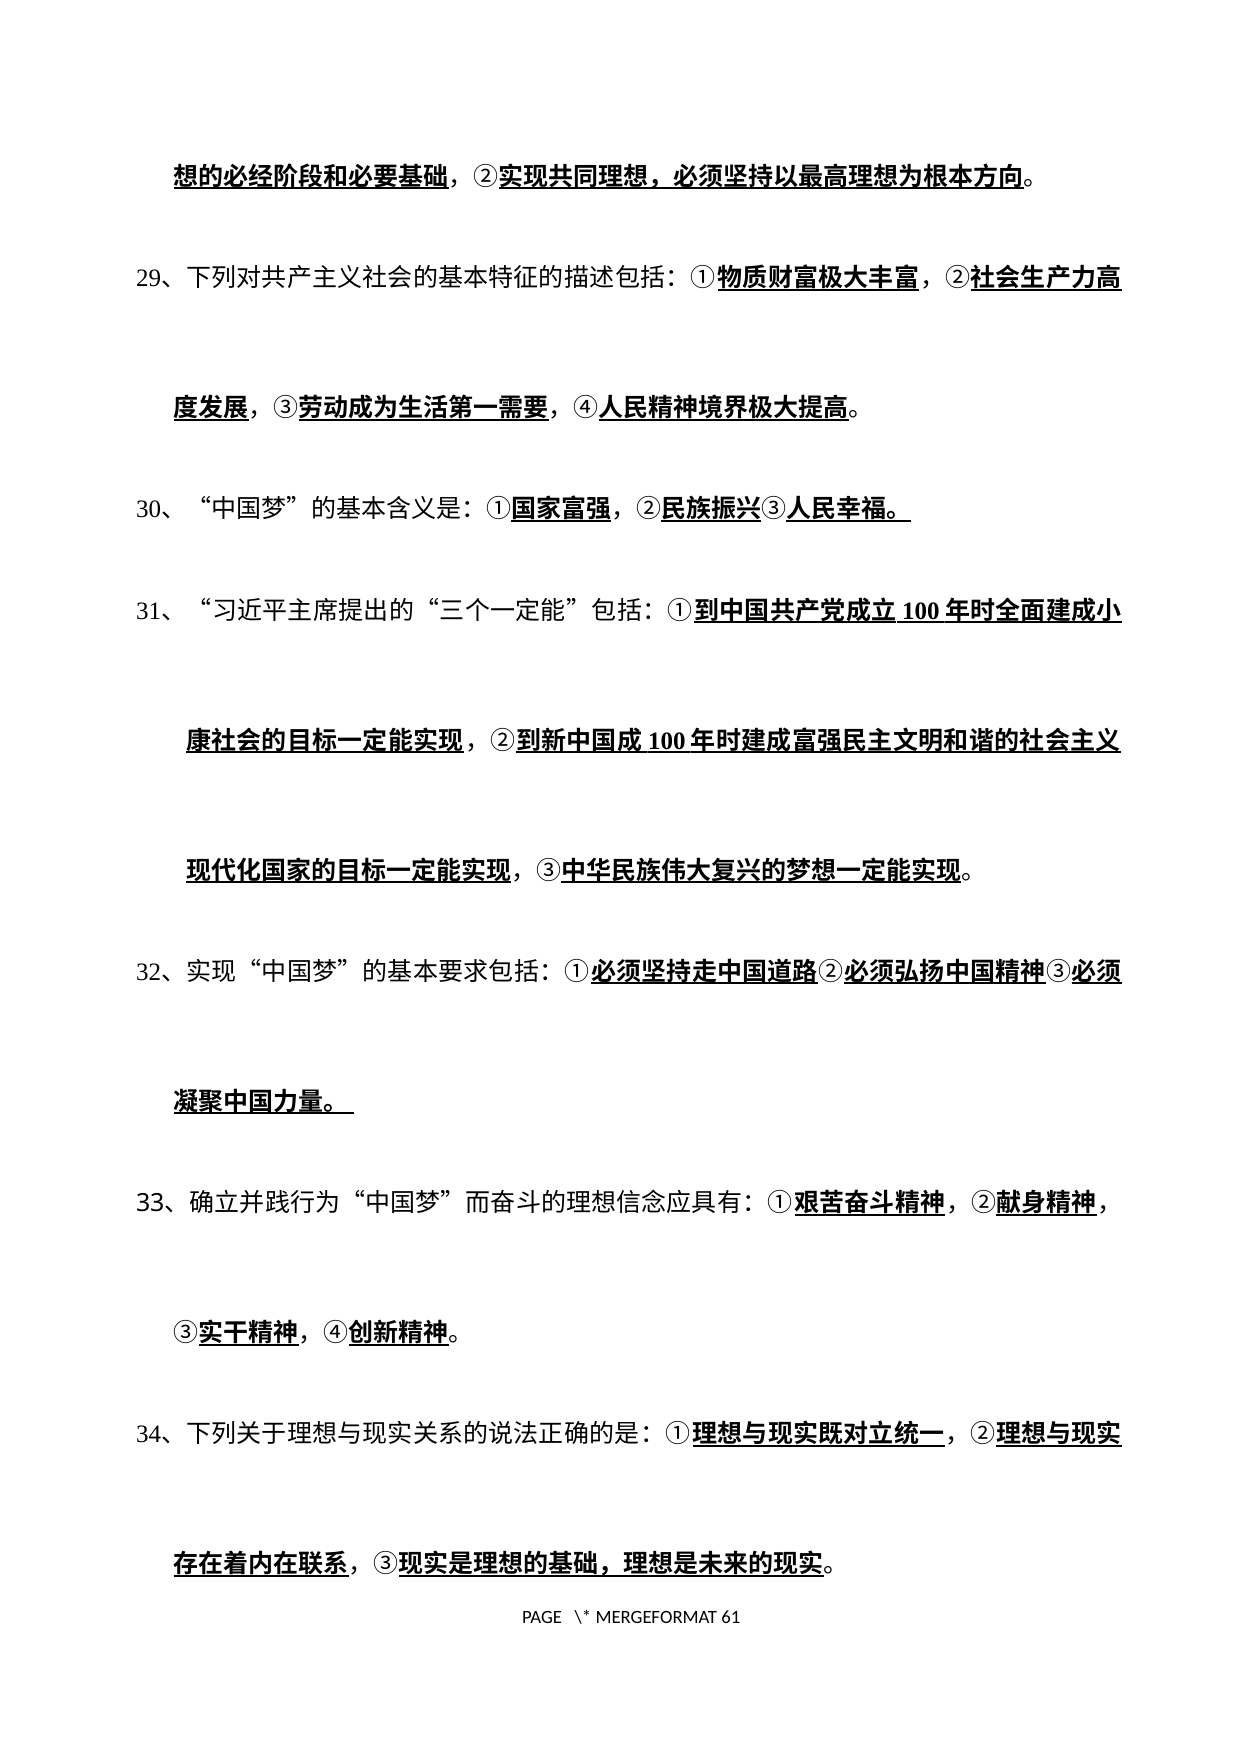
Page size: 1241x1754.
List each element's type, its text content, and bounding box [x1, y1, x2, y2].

text 33、确立并践行为“中国梦”而奋斗的理想信念应具有：①艰苦奋斗精神，②献身精神，③实干精神，④创新精神。 [136, 1168, 1122, 1363]
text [136, 142, 1122, 207]
text 29、下列对共产主义社会的基本特征的描述包括：①物质财富极大丰富，②社会生产力高度发展，③劳动成为生活第一需要，④人民精神境界极大提高。 [136, 243, 1122, 438]
text 32、实现“中国梦”的基本要求包括：①必须坚持走中国道路②必须弘扬中国精神③必须凝聚中国力量。 [136, 937, 1122, 1132]
text 31、“习近平主席提出的“三个一定能”包括：①到中国共产党成立100年时全面建成小康社会的目标一定能实现，②到新中国成100年时建成富强民主文明和谐的社会主义现代化国家的目标一定能实现，③中华民族伟大复兴的梦想一定能实现。 [136, 576, 1122, 901]
text 34、下列关于理想与现实关系的说法正确的是：①理想与现实既对立统一，②理想与现实存在着内在联系，③现实是理想的基础，理想是未来的现实。 [136, 1399, 1122, 1594]
text 30、“中国梦”的基本含义是：①国家富强，②民族振兴③人民幸福。 [136, 474, 1122, 539]
